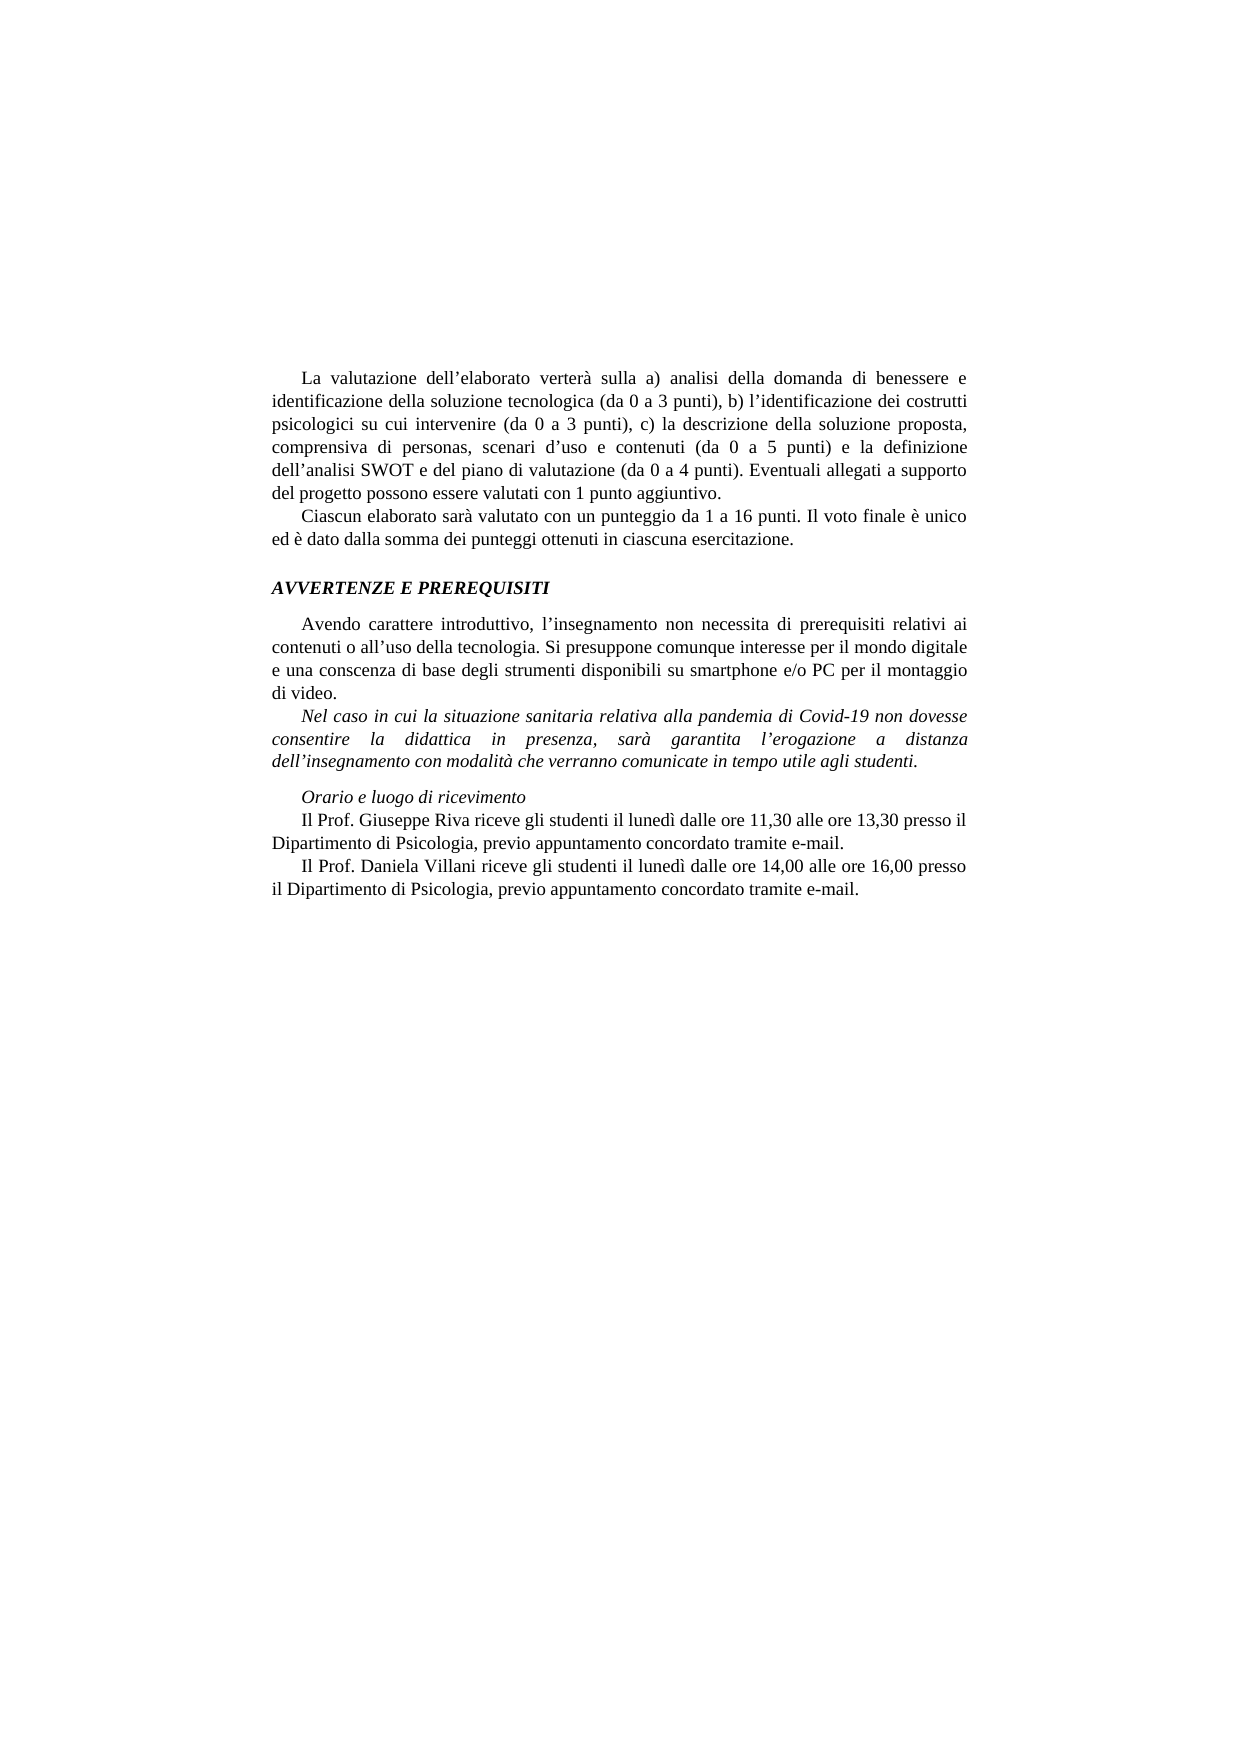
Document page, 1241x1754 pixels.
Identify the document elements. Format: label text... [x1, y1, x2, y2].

text AVVERTENZE E PREREQUISITI [272, 574, 968, 599]
text Orario e luogo di ricevimento [272, 785, 968, 808]
text Il Prof. Giuseppe Riva riceve gli studenti il lunedì dalle ore 11,30 alle ore 13,30 presso il Dipartimento di Psicologia, previo appuntamento concordato tramite e-mail. [272, 808, 968, 854]
text Avendo carattere introduttivo, l’insegnamento non necessita di prerequisiti relativi ai contenuti o all’uso della tecnologia. Si presuppone comunque interesse per il mondo digitale e una conscenza di base degli strumenti disponibili su smartphone e/o PC per il montaggio di video. [272, 612, 968, 704]
text Nel caso in cui la situazione sanitaria relativa alla pandemia di Covid-19 non dovesse consentire la didattica in presenza, sarà garantita l’erogazione a distanza dell’insegnamento con modalità che verranno comunicate in tempo utile agli studenti. [272, 704, 968, 772]
text Ciascun elaborato sarà valutato con un punteggio da 1 a 16 punti. Il voto finale è unico ed è dato dalla somma dei punteggi ottenuti in ciascuna esercitazione. [272, 504, 968, 549]
text La valutazione dell’elaborato verterà sulla a) analisi della domanda di benessere e identificazione della soluzione tecnologica (da 0 a 3 punti), b) l’identificazione dei costrutti psicologici su cui intervenire (da 0 a 3 punti), c) la descrizione della soluzione proposta, comprensiva di personas, scenari d’uso e contenuti (da 0 a 5 punti) e la definizione dell’analisi SWOT e del piano di valutazione (da 0 a 4 punti). Eventuali allegati a supporto del progetto possono essere valutati con 1 punto aggiuntivo. [272, 366, 968, 504]
text Il Prof. Daniela Villani riceve gli studenti il lunedì dalle ore 14,00 alle ore 16,00 presso il Dipartimento di Psicologia, previo appuntamento concordato tramite e-mail. [272, 854, 968, 899]
